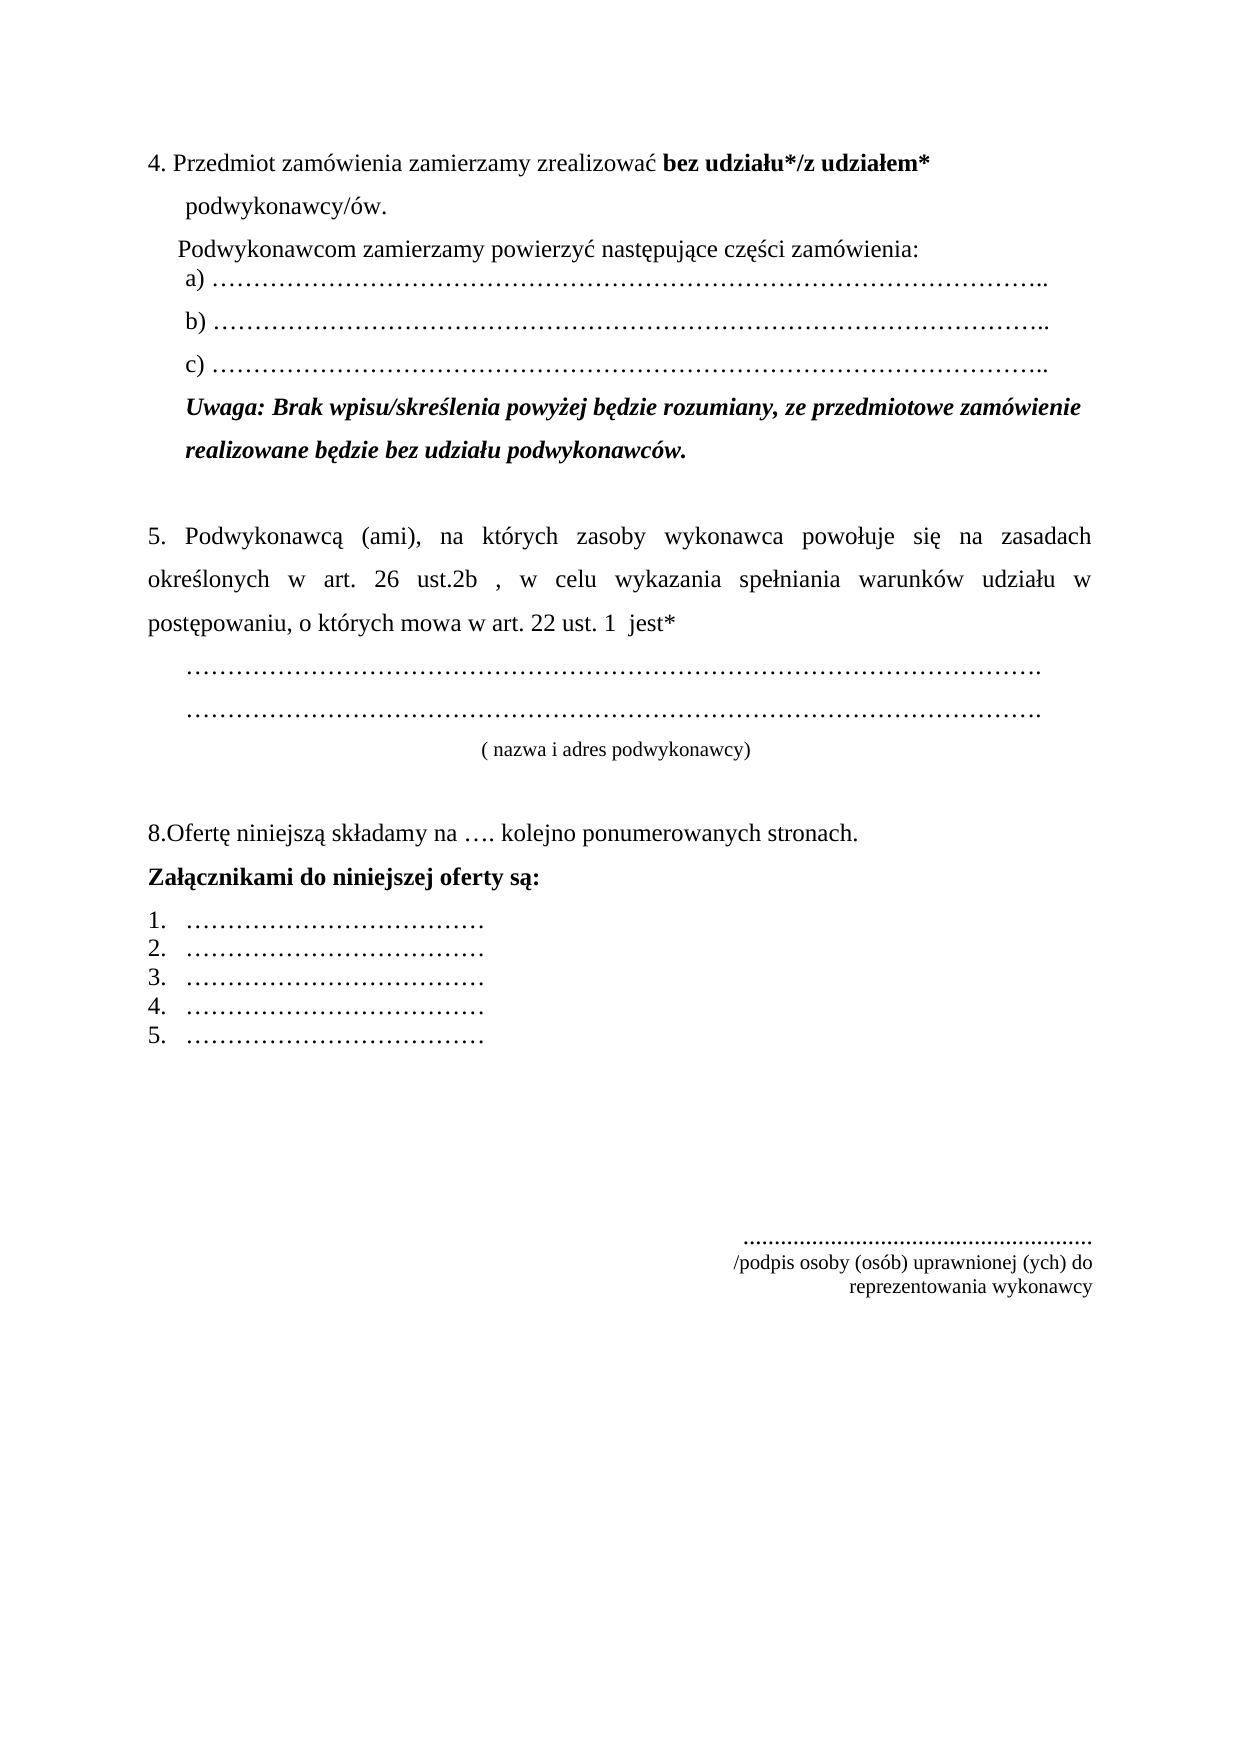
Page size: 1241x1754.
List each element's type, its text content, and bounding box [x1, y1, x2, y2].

text reprezentowania wykonawcy [590, 1274, 1093, 1298]
text a) ……………………………………………………………………………………….. [148, 263, 1093, 291]
text 8.Ofertę niniejszą składamy na …. kolejno ponumerowanych stronach. [148, 818, 1093, 847]
text b) ……………………………………………………………………………………….. [148, 306, 1093, 334]
list ……………………………… [148, 991, 1093, 1020]
text …………………………………………………………………………………………. [148, 694, 1093, 723]
list ……………………………… [148, 905, 1093, 933]
text 4. Przedmiot zamówienia zamierzamy zrealizować bez udziału*/z udziałem* [148, 148, 1093, 176]
text /podpis osoby (osób) uprawnionej (ych) do [590, 1250, 1093, 1274]
text 5. Podwykonawcą (ami), na których zasoby wykonawca powołuje się na zasadach określonych w art. 26 ust.2b , w celu wykazania spełniania warunków udziału w postępowaniu, o których mowa w art. 22 ust. 1 jest* [148, 521, 1093, 636]
text Załącznikami do niniejszej oferty są: [148, 862, 1093, 890]
text ........................................................ [590, 1221, 1093, 1250]
text Podwykonawcom zamierzamy powierzyć następujące części zamówienia: [148, 234, 1093, 263]
text podwykonawcy/ów. [185, 191, 1093, 219]
list ……………………………… [148, 1020, 1093, 1048]
text c) ……………………………………………………………………………………….. [148, 349, 1093, 378]
text ( nazwa i adres podwykonawcy) [148, 737, 1093, 761]
text Uwaga: Brak wpisu/skreślenia powyżej będzie rozumiany, ze przedmiotowe zamówienie realizowane będzie bez udziału podwykonawców. [185, 392, 1093, 464]
list ……………………………… [148, 933, 1093, 962]
text …………………………………………………………………………………………. [148, 651, 1093, 679]
list ……………………………… [148, 962, 1093, 991]
